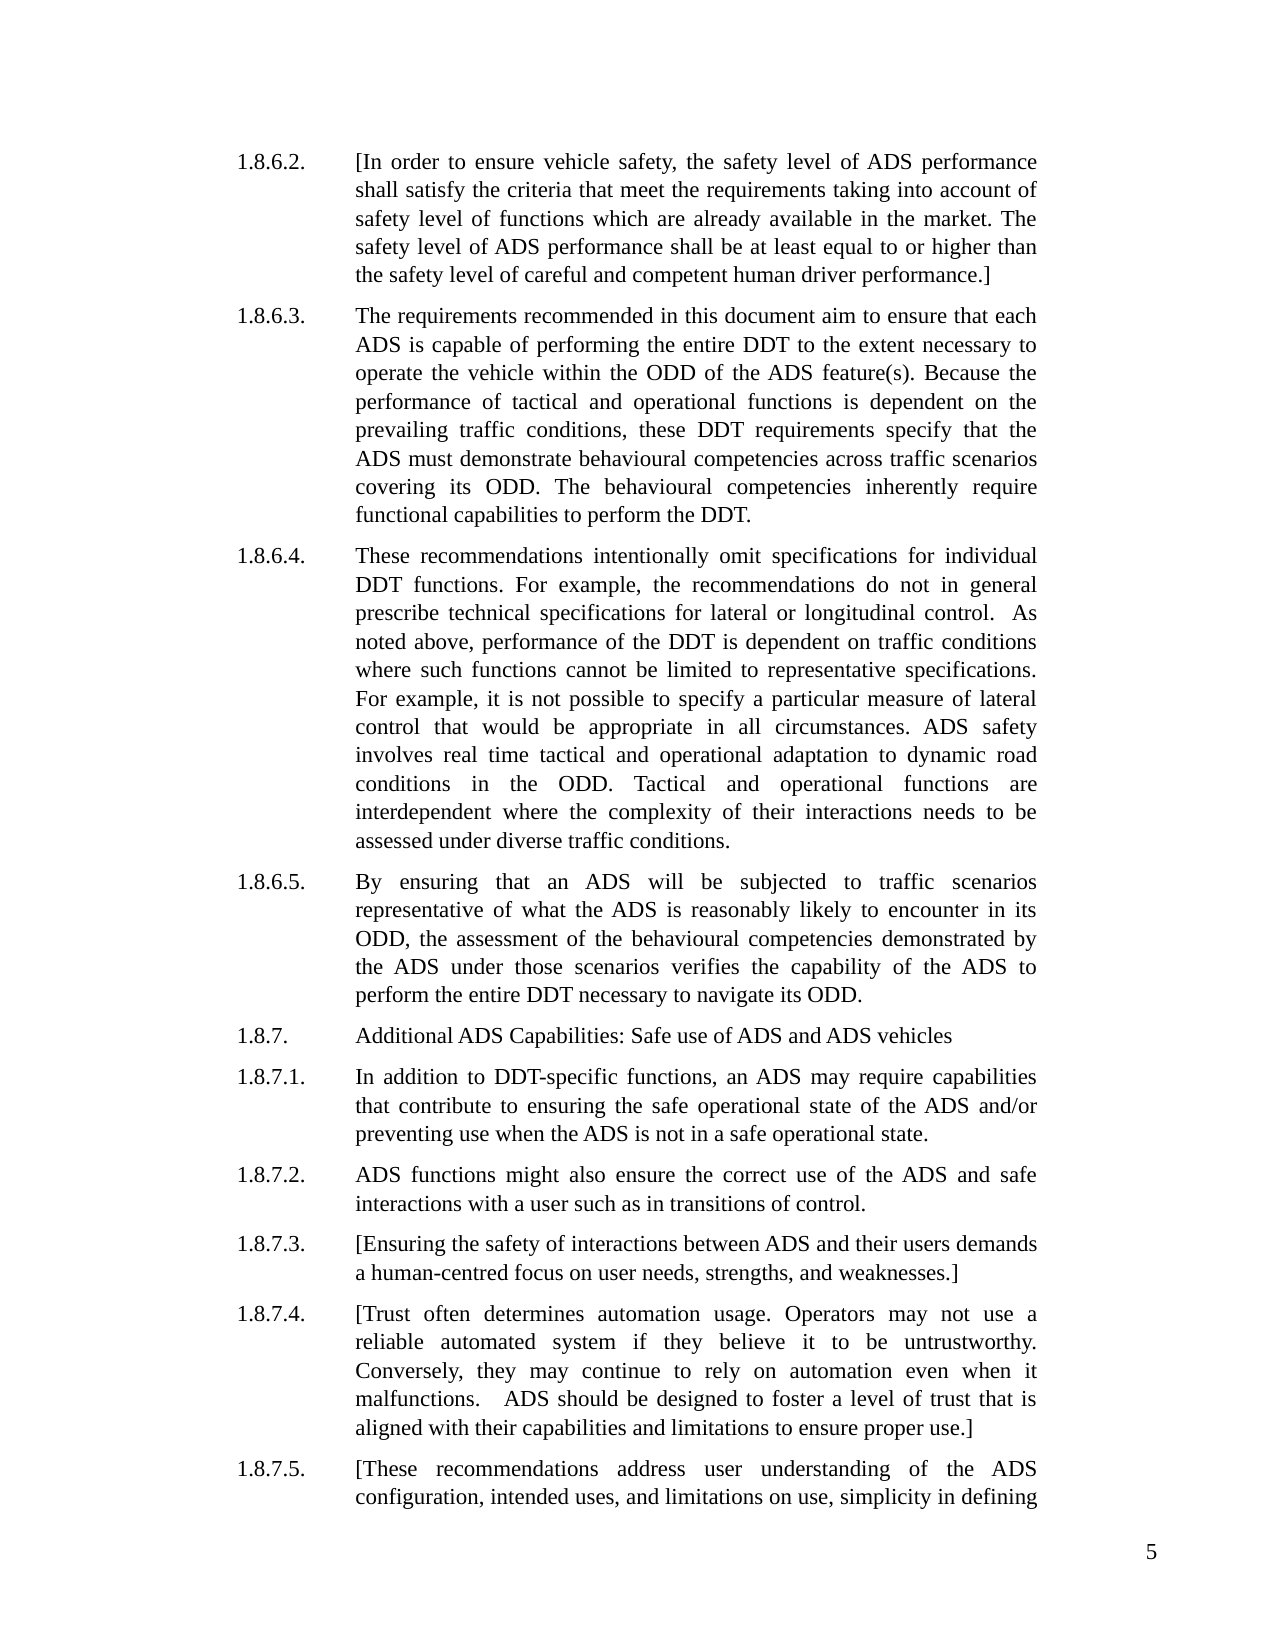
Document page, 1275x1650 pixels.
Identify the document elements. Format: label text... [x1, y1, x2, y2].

text 1.8.6.4. These recommendations intentionally omit specifications for individual DDT functions. For example, the recommendations do not in general prescribe technical specifications for lateral or longitudinal control. As noted above, performance of the DDT is dependent on traffic conditions where such functions cannot be limited to representative specifications. For example, it is not possible to specify a particular measure of lateral control that would be appropriate in all circumstances. ADS safety involves real time tactical and operational adaptation to dynamic road conditions in the ODD. Tactical and operational functions are interdependent where the complexity of their interactions needs to be assessed under diverse traffic conditions. [237, 542, 1038, 853]
text 1.8.7.3. [Ensuring the safety of interactions between ADS and their users demands a human-centred focus on user needs, strengths, and weaknesses.] [237, 1231, 1038, 1285]
text 1.8.7.4. [Trust often determines automation usage. Operators may not use a reliable automated system if they believe it to be untrustworthy. Conversely, they may continue to rely on automation even when it malfunctions. ADS should be designed to foster a level of trust that is aligned with their capabilities and limitations to ensure proper use.] [237, 1300, 1038, 1440]
text 1.8.7.2. ADS functions might also ensure the correct use of the ADS and safe interactions with a user such as in transitions of control. [237, 1161, 1038, 1216]
text 1.8.6.3. The requirements recommended in this document aim to ensure that each ADS is capable of performing the entire DDT to the extent necessary to operate the vehicle within the ODD of the ADS feature(s). Because the performance of tactical and operational functions is dependent on the prevailing traffic conditions, these DDT requirements specify that the ADS must demonstrate behavioural competencies across traffic scenarios covering its ODD. The behavioural competencies inherently require functional capabilities to perform the DDT. [237, 302, 1038, 528]
text 1.8.7.1. In addition to DDT-specific functions, an ADS may require capabilities that contribute to ensuring the safe operational state of the ADS and/or preventing use when the ADS is not in a safe operational state. [237, 1063, 1038, 1147]
text 1.8.7. Additional ADS Capabilities: Safe use of ADS and ADS vehicles [237, 1022, 1038, 1049]
text 1.8.6.2. [In order to ensure vehicle safety, the safety level of ADS performance shall satisfy the criteria that meet the requirements taking into account of safety level of functions which are already available in the market. The safety level of ADS performance shall be at least equal to or higher than the safety level of careful and competent human driver performance.] [237, 148, 1038, 288]
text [237, 1454, 1038, 1509]
text 1.8.6.5. By ensuring that an ADS will be subjected to traffic scenarios representative of what the ADS is reasonably likely to encounter in its ODD, the assessment of the behavioural competencies demonstrated by the ADS under those scenarios verifies the capability of the ADS to perform the entire DDT necessary to navigate its ODD. [237, 868, 1038, 1008]
